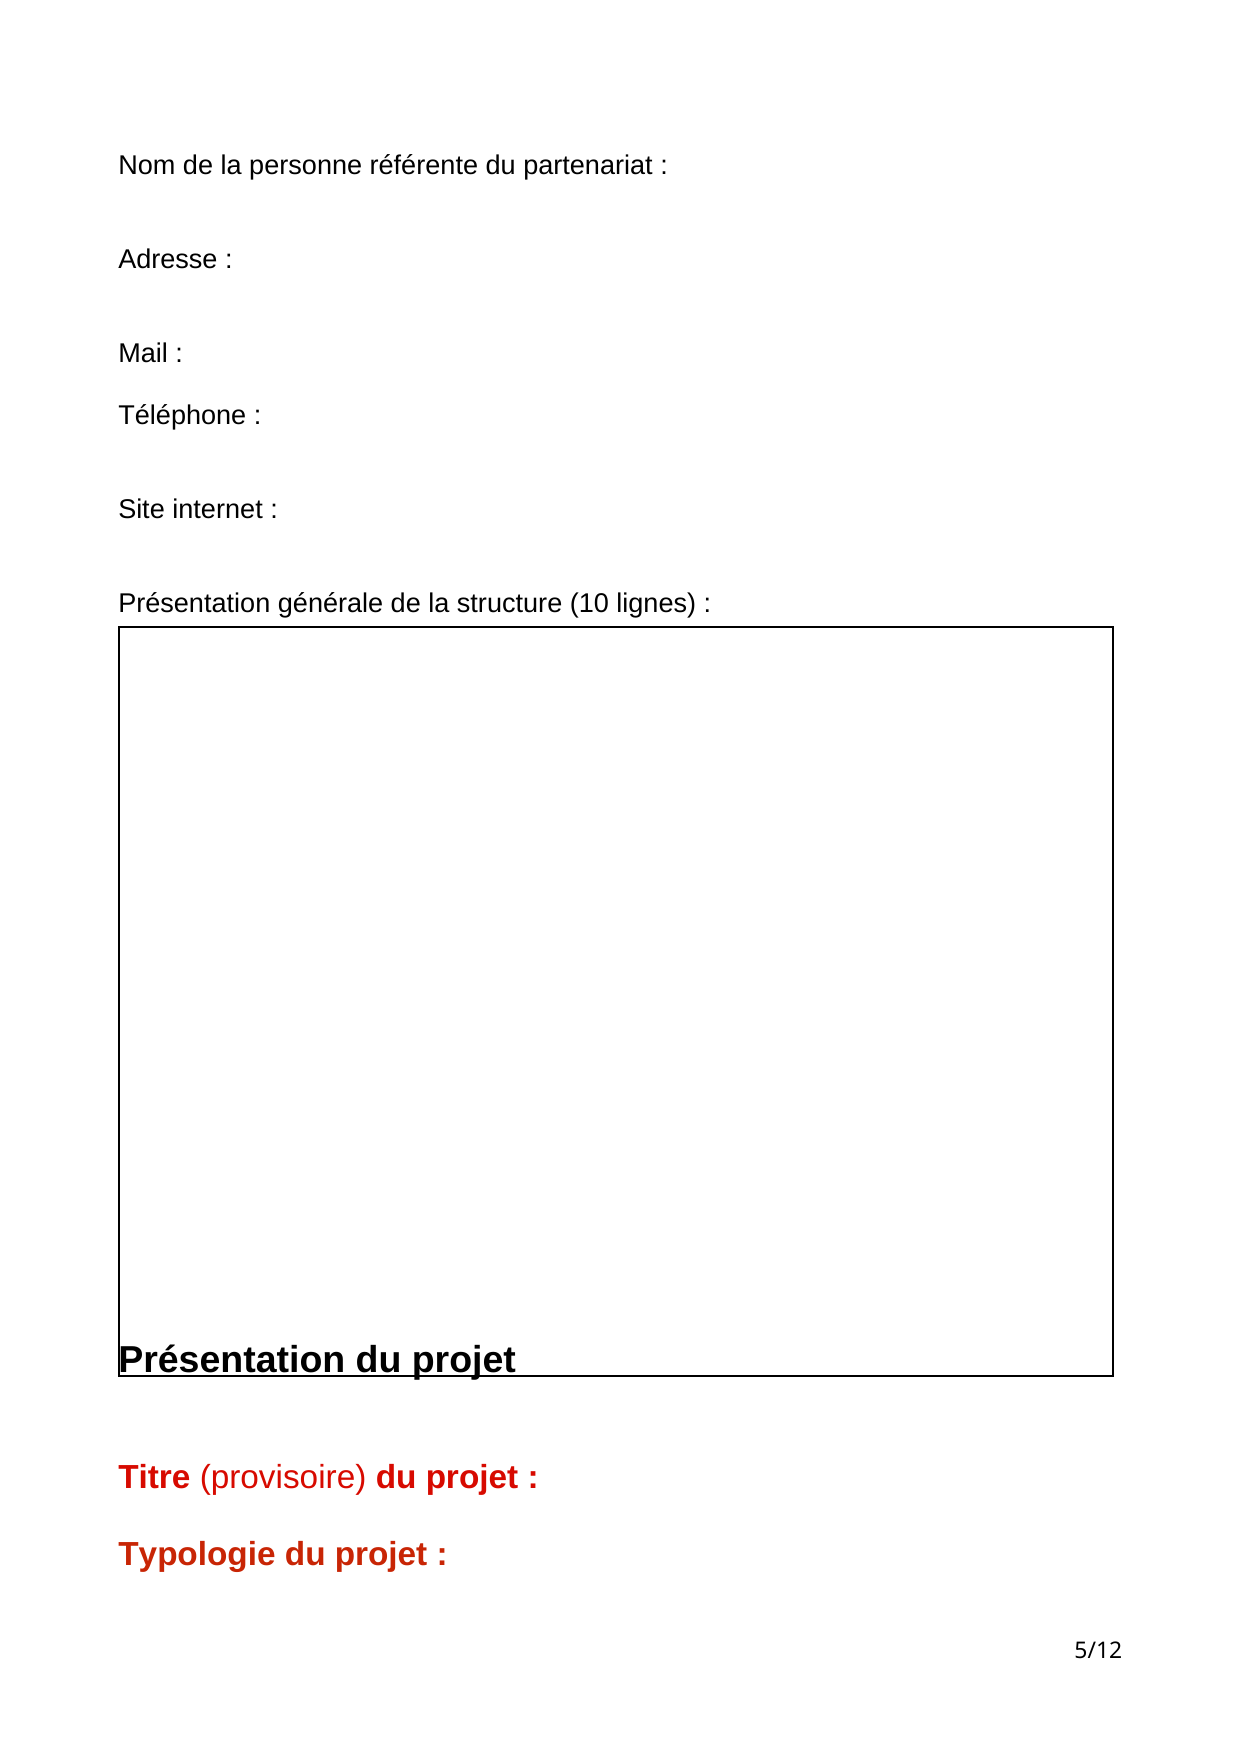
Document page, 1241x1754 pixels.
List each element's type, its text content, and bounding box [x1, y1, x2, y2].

text Site internet : [118, 493, 1122, 524]
subtitle Présentation du projet [120, 1337, 1112, 1375]
text Téléphone : [118, 399, 1122, 431]
text Adresse : [118, 243, 1122, 274]
subtitle Titre (provisoire) du projet : [118, 1457, 1122, 1495]
text Mail : [118, 337, 1122, 368]
text Présentation générale de la structure (10 lignes) : [118, 587, 1122, 618]
text Nom de la personne référente du partenariat : [118, 149, 1122, 181]
subtitle Présentation du projet [476, 1337, 1122, 1380]
subtitle Typologie du projet : [118, 1534, 1122, 1572]
